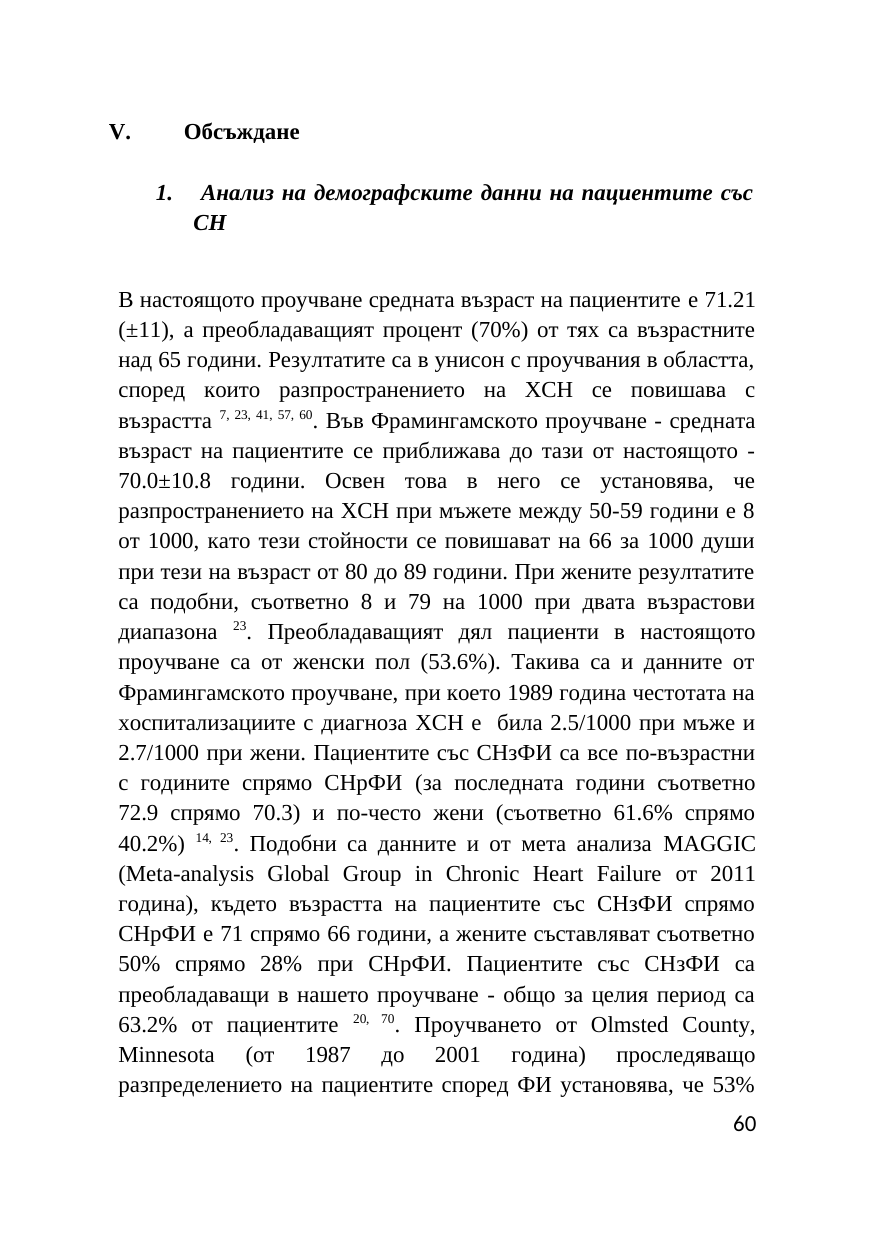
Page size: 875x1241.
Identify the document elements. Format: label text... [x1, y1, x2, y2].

list Анализ на демографските данни на пациентите със СН [156, 178, 756, 235]
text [118, 286, 756, 1098]
list Обсъждане [109, 118, 756, 144]
